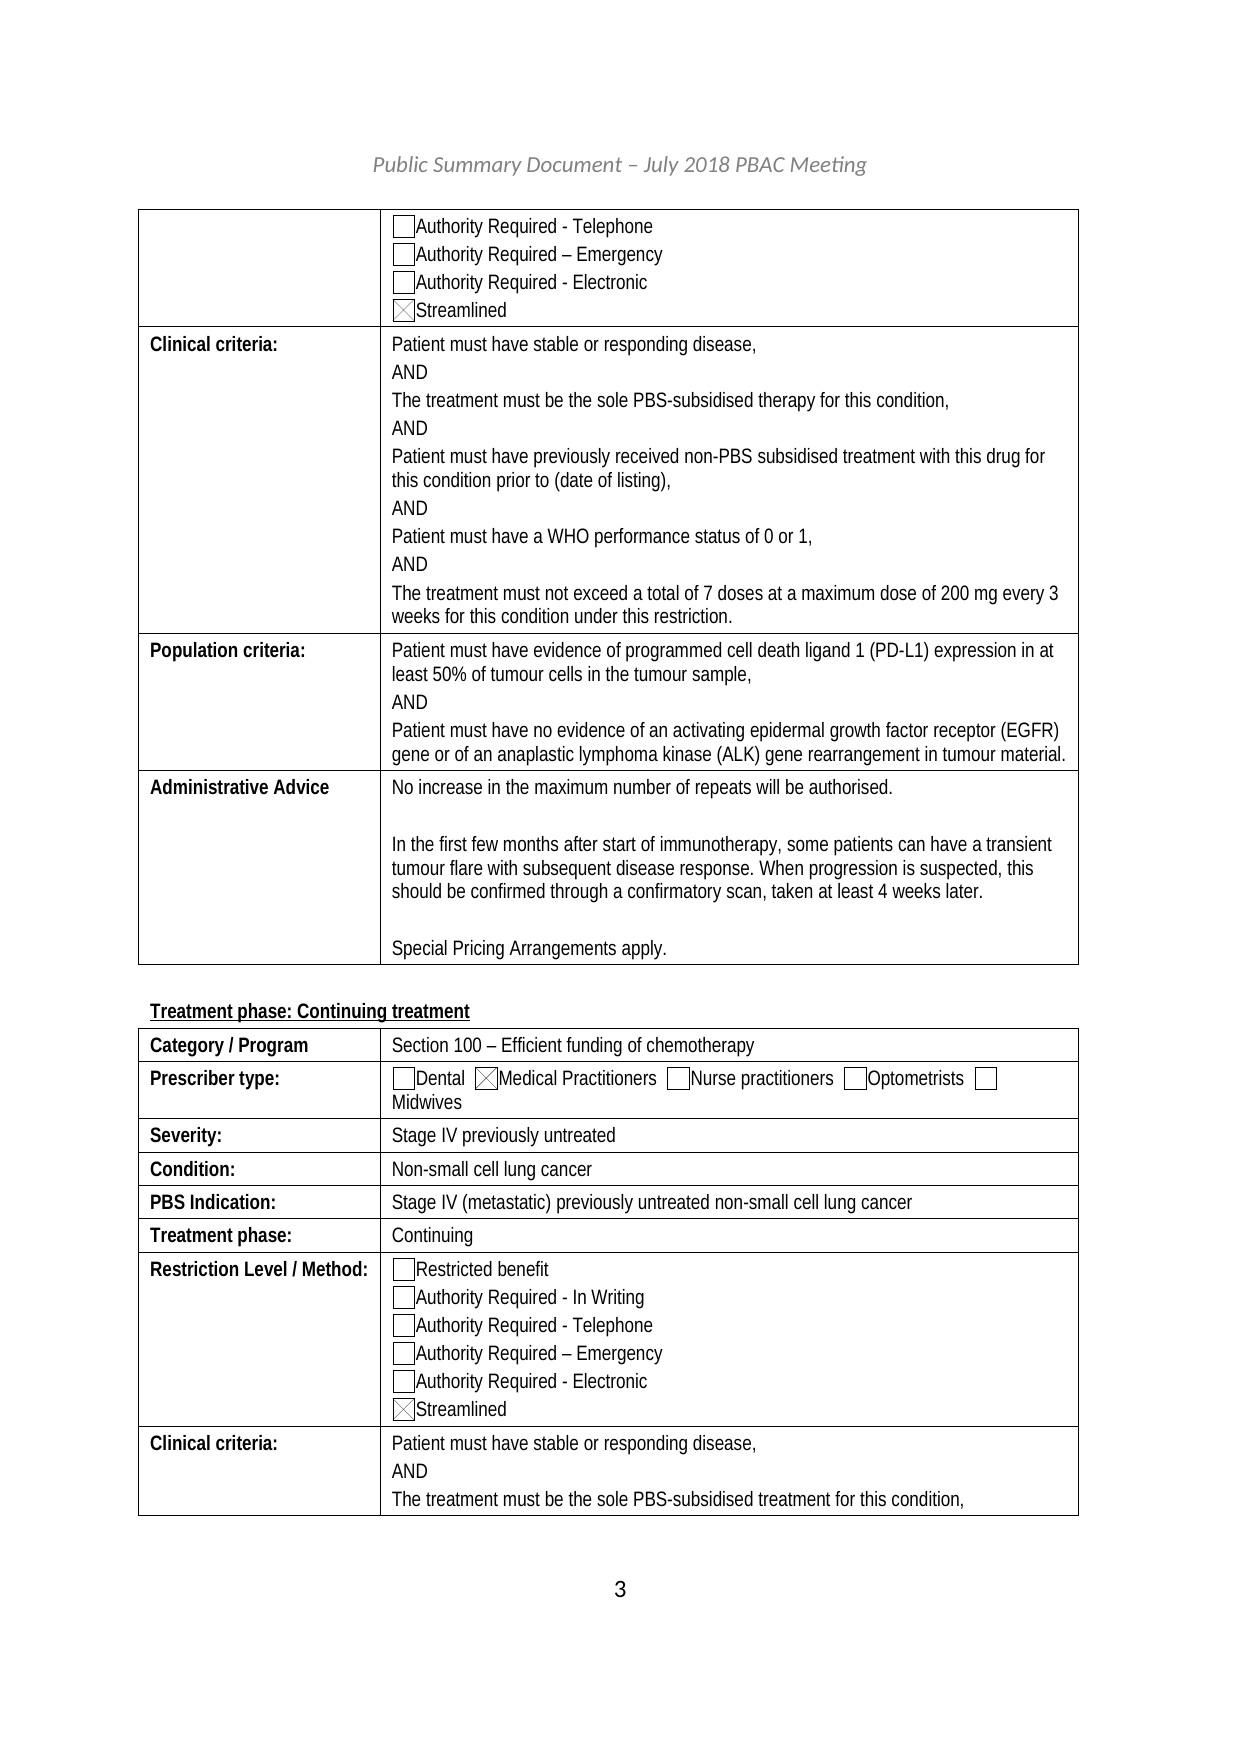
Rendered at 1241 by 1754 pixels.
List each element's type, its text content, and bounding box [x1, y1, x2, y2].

table_cell Section 100 – Efficient funding of chemotherapy [381, 1029, 1078, 1061]
table_cell Non-small cell lung cancer [381, 1153, 1078, 1185]
table_cell Severity: [139, 1119, 380, 1152]
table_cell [139, 210, 380, 326]
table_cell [381, 1427, 1078, 1515]
table_cell Clinical criteria: [139, 327, 380, 632]
table_cell Administrative Advice [139, 771, 380, 964]
table_cell Restriction Level / Method: [139, 1253, 380, 1426]
table_cell No increase in the maximum number of repeats will be authorised. In the first few months after start of immunotherapy, some patients can have a transient tumour flare with subsequent disease response. When progression is suspected, this should be confirmed through a confirmatory scan, taken at least 4 weeks later. Special Pricing Arrangements apply. [381, 771, 1078, 964]
table_cell Population criteria: [139, 634, 380, 770]
table_header Treatment phase: Continuing treatment [139, 995, 1079, 1028]
table_cell Stage IV previously untreated [381, 1119, 1078, 1152]
table_cell Dental Medical Practitioners Nurse practitioners Optometrists Midwives [381, 1062, 1078, 1118]
table_cell Patient must have evidence of programmed cell death ligand 1 (PD-L1) expression in at least 50% of tumour cells in the tumour sample, AND Patient must have no evidence of an activating epidermal growth factor receptor (EGFR) gene or of an anaplastic lymphoma kinase (ALK) gene rearrangement in tumour material. [381, 634, 1078, 770]
table_cell Stage IV (metastatic) previously untreated non-small cell lung cancer [381, 1186, 1078, 1218]
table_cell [381, 210, 1078, 326]
table_cell Category / Program [139, 1029, 380, 1061]
table_cell Clinical criteria: [139, 1427, 380, 1515]
table_cell Treatment phase: [139, 1219, 380, 1252]
table_cell Condition: [139, 1153, 380, 1185]
table_cell Prescriber type: [139, 1062, 380, 1118]
table_cell PBS Indication: [139, 1186, 380, 1218]
table_cell Continuing [381, 1219, 1078, 1252]
table_cell Patient must have stable or responding disease, AND The treatment must be the sole PBS-subsidised therapy for this condition, AND Patient must have previously received non-PBS subsidised treatment with this drug for this condition prior to (date of listing), AND Patient must have a WHO performance status of 0 or 1, AND The treatment must not exceed a total of 7 doses at a maximum dose of 200 mg every 3 weeks for this condition under this restriction. [381, 327, 1078, 632]
